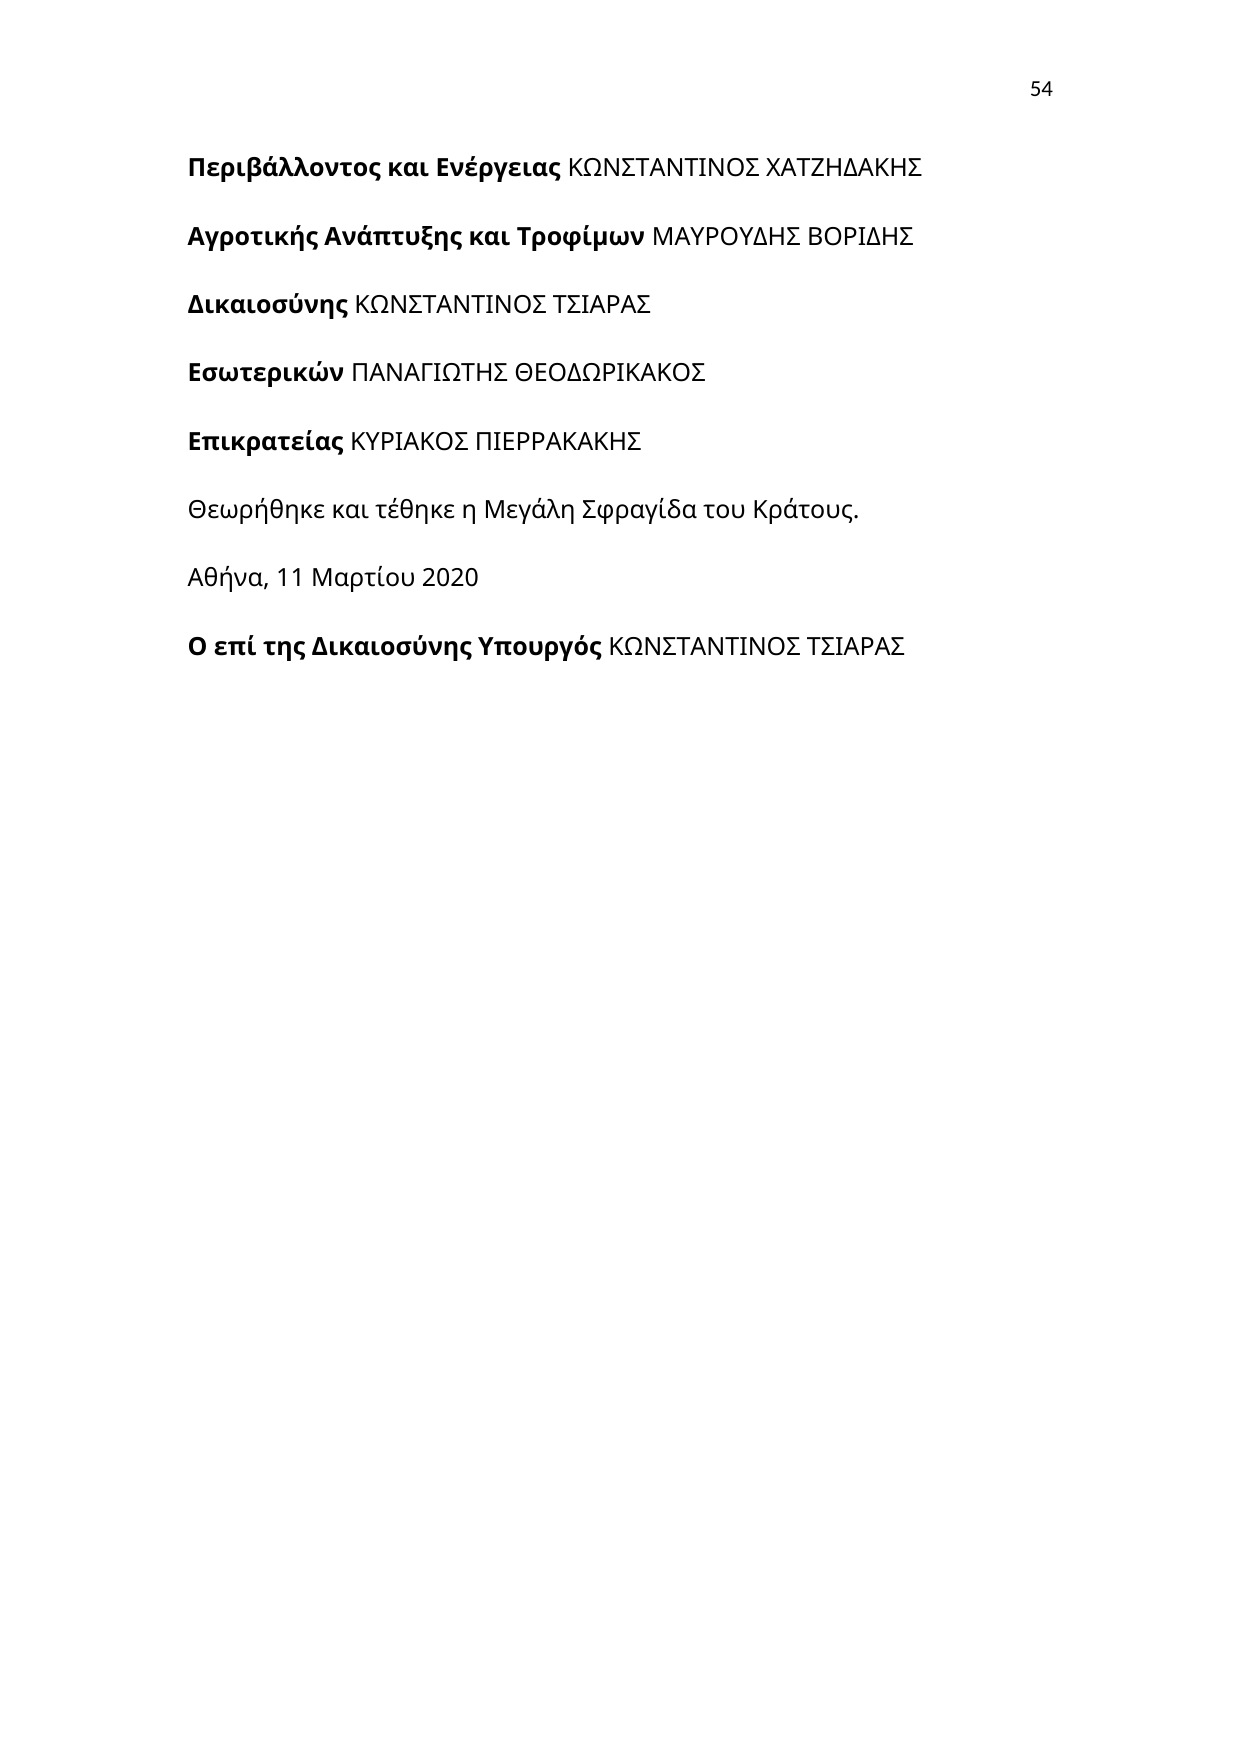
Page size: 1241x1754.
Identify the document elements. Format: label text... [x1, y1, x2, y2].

text Επικρατείας ΚΥΡΙΑΚΟΣ ΠΙΕΡΡΑΚΑΚΗΣ [187, 423, 1053, 457]
text Ο επί της Δικαιοσύνης Υπουργός ΚΩΝΣΤΑΝΤΙΝΟΣ ΤΣΙΑΡΑΣ [187, 628, 1053, 662]
text Αθήνα, 11 Μαρτίου 2020 [187, 560, 1053, 594]
text Περιβάλλοντος και Ενέργειας ΚΩΝΣΤΑΝΤΙΝΟΣ ΧΑΤΖΗΔΑΚΗΣ [187, 150, 1053, 184]
text Θεωρήθηκε και τέθηκε η Μεγάλη Σφραγίδα του Κράτους. [187, 492, 1053, 526]
text Δικαιοσύνης ΚΩΝΣΤΑΝΤΙΝΟΣ ΤΣΙΑΡΑΣ [187, 287, 1053, 321]
text Αγροτικής Ανάπτυξης και Τροφίμων ΜΑΥΡΟΥΔΗΣ ΒΟΡΙΔΗΣ [187, 218, 1053, 252]
text Εσωτερικών ΠΑΝΑΓΙΩΤΗΣ ΘΕΟΔΩΡΙΚΑΚΟΣ [187, 355, 1053, 389]
